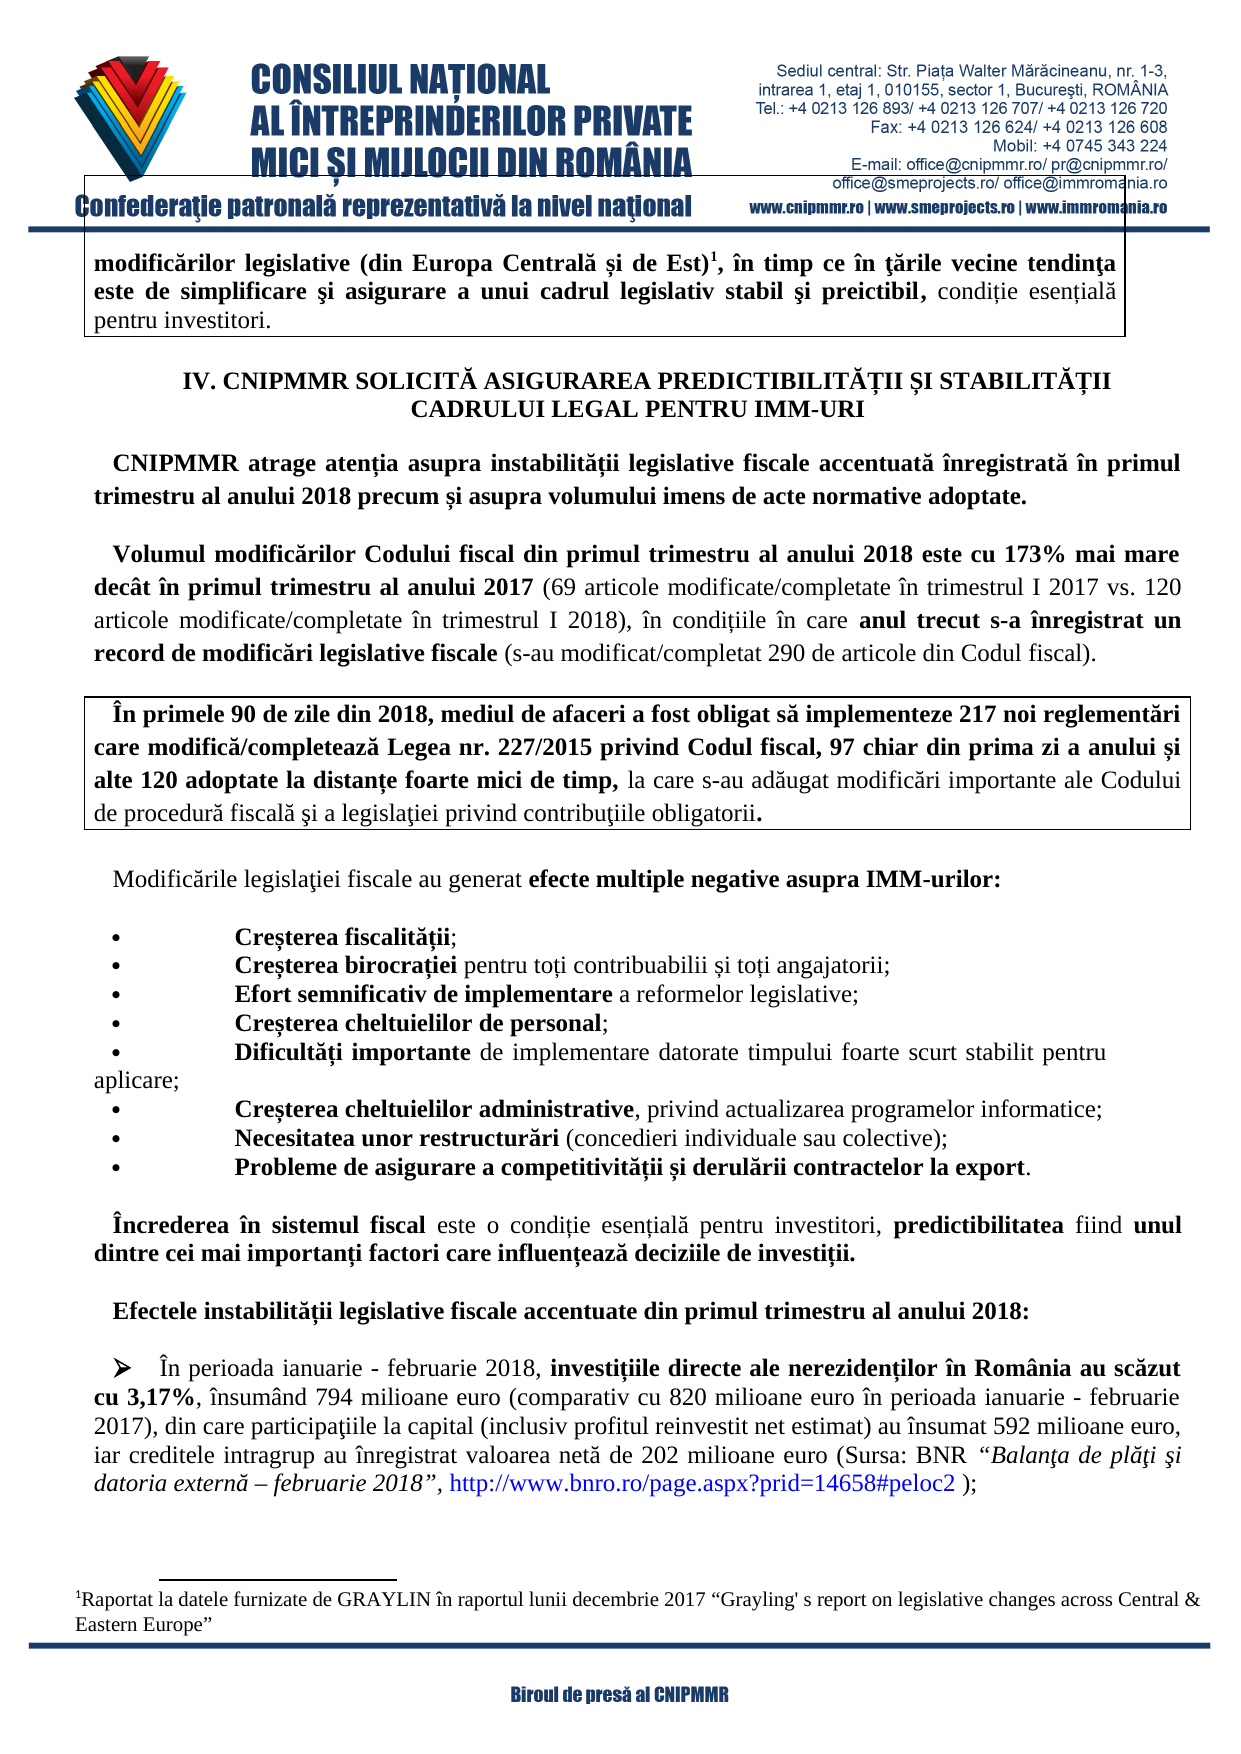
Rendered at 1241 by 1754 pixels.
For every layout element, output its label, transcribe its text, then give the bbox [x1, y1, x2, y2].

list Probleme de asigurare a competitivității și derulării contractelor la export. [94, 1152, 1107, 1181]
list Efort semnificativ de implementare a reformelor legislative; [94, 979, 1107, 1008]
list Creșterea fiscalității; [94, 922, 1107, 951]
picture [0, 6, 1241, 245]
text În primele 90 de zile din 2018, mediul de afaceri a fost obligat să implementeze 217 noi reglementări care modifică/completează Legea nr. 227/2015 privind Codul fiscal, 97 chiar din prima zi a anului și alte 120 adoptate la distanțe foarte mici de timp, la care s-au adăugat modificări importante ale Codului de procedură fiscală şi a legislaţiei privind contribuţiile obligatorii. [85, 698, 1190, 829]
text Modificările legislaţiei fiscale au generat efecte multiple negative asupra IMM-urilor: [94, 864, 1107, 893]
list În perioada ianuarie - februarie 2018, investițiile directe ale nerezidenților în România au scăzut cu 3,17%, însumând 794 milioane euro (comparativ cu 820 milioane euro în perioada ianuarie - februarie 2017), din care participaţiile la capital (inclusiv profitul reinvestit net estimat) au însumat 592 milioane euro, iar creditele intragrup au înregistrat valoarea netă de 202 milioane euro (Sursa: BNR “Balanţa de plăţi şi datoria externă – februarie 2018”, http://www.bnro.ro/page.aspx?prid=14658#peloc2 ); [94, 1353, 1182, 1497]
list Necesitatea unor restructurări (concedieri individuale sau colective); [94, 1123, 1107, 1152]
text CNIPMMR atrage atenția asupra instabilității legislative fiscale accentuată înregistrată în primul trimestru al anului 2018 precum și asupra volumului imens de acte normative adoptate. [94, 448, 1182, 510]
text Efectele instabilității legislative fiscale accentuate din primul trimestru al anului 2018: [94, 1296, 1182, 1325]
list Creșterea birocrației pentru toți contribuabilii și toți angajatorii; [94, 951, 1107, 979]
list Creșterea cheltuielilor administrative, privind actualizarea programelor informatice; [94, 1094, 1107, 1123]
text IV. CNIPMMR SOLICITĂ ASIGURAREA PREDICTIBILITĂȚII ȘI STABILITĂȚII CADRULUI LEGAL PENTRU IMM-URI [94, 366, 1182, 423]
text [85, 176, 1124, 336]
list Dificultăți importante de implementare datorate timpului foarte scurt stabilit pentru aplicare; [94, 1037, 1107, 1094]
text Volumul modificărilor Codului fiscal din primul trimestru al anului 2018 este cu 173% mai mare decât în primul trimestru al anului 2017 (69 articole modificate/completate în trimestrul I 2017 vs. 120 articole modificate/completate în trimestrul I 2018), în condițiile în care anul trecut s-a înregistrat un record de modificări legislative fiscale (s-au modificat/completat 290 de articole din Codul fiscal). [94, 539, 1182, 667]
list Creșterea cheltuielilor de personal; [94, 1008, 1107, 1037]
text Încrederea în sistemul fiscal este o condiție esențială pentru investitori, predictibilitatea fiind unul dintre cei mai importanți factori care influențează deciziile de investiții. [94, 1210, 1182, 1267]
picture [0, 1631, 1241, 1754]
